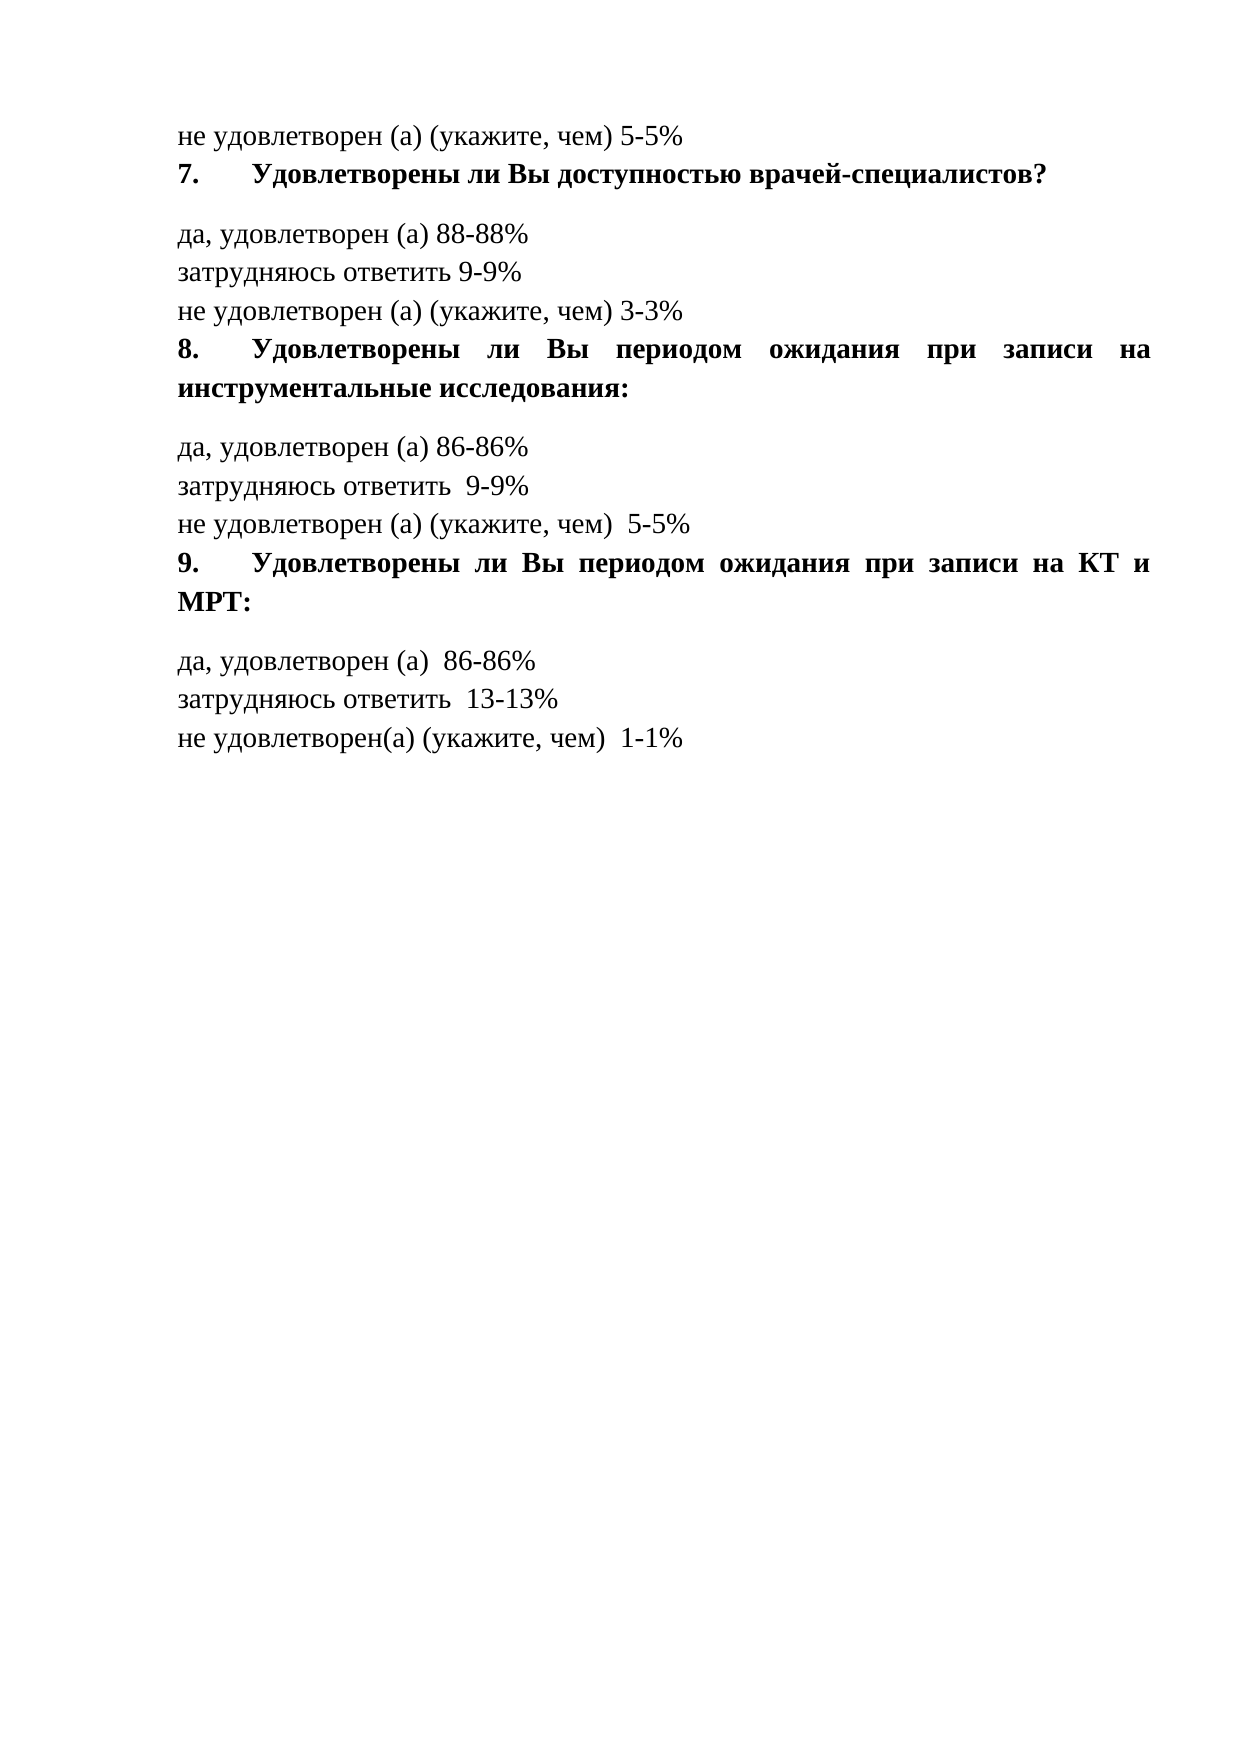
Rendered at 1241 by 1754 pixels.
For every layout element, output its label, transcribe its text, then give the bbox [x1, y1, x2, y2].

text 7. Удовлетворены ли Вы доступностью врачей-специалистов? [177, 157, 1152, 190]
text да, удовлетворен (а) 86-86% [177, 429, 1152, 463]
text да, удовлетворен (а) 86-86% [177, 643, 1152, 677]
text не удовлетворен (а) (укажите, чем) 5-5% [177, 507, 1152, 540]
text затрудняюсь ответить 9-9% [177, 254, 1152, 288]
text да, удовлетворен (а) 88-88% [177, 216, 1152, 249]
text не удовлетворен (а) (укажите, чем) 5-5% [177, 118, 1152, 152]
text 9. Удовлетворены ли Вы периодом ожидания при записи на КТ и МРТ: [177, 545, 1152, 617]
text затрудняюсь ответить 13-13% [177, 682, 1152, 715]
text не удовлетворен(а) (укажите, чем) 1-1% [177, 720, 1152, 754]
text 8. Удовлетворены ли Вы периодом ожидания при записи на инструментальные исследования: [177, 332, 1152, 404]
text не удовлетворен (а) (укажите, чем) 3-3% [177, 293, 1152, 327]
text затрудняюсь ответить 9-9% [177, 468, 1152, 502]
